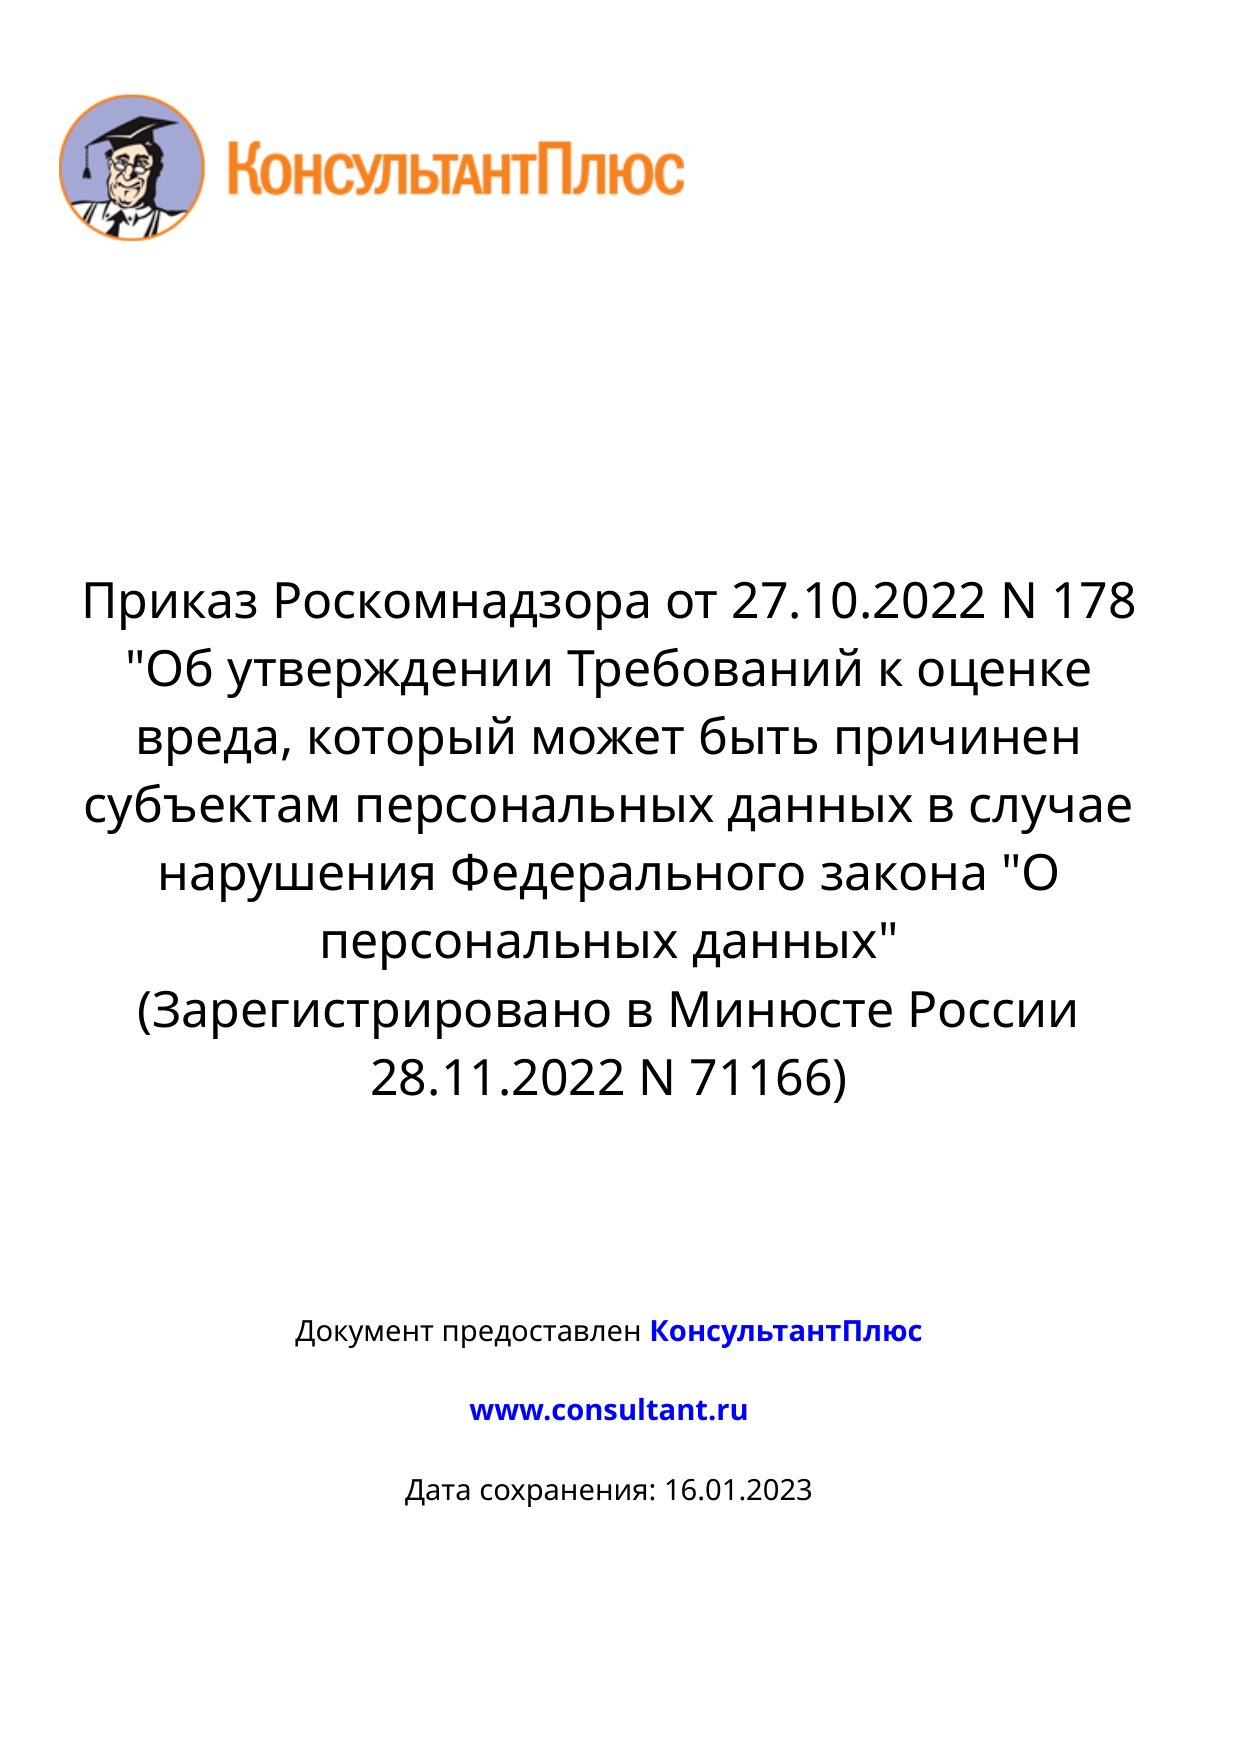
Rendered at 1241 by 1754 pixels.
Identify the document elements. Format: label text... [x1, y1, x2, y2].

table_cell Документ предоставлен КонсультантПлюс www.consultant.ru Дата сохранения: 16.01.2023 [51, 1272, 1167, 1587]
table_cell Приказ Роскомнадзора от 27.10.2022 N 178 "Об утверждении Требований к оценке вреда, который может быть причинен субъектам персональных данных в случае нарушения Федерального закона "О персональных данных" (Зарегистрировано в Минюсте России 28.11.2022 N 71166) [51, 403, 1167, 1272]
picture [59, 93, 684, 243]
table_header [51, 88, 1167, 403]
